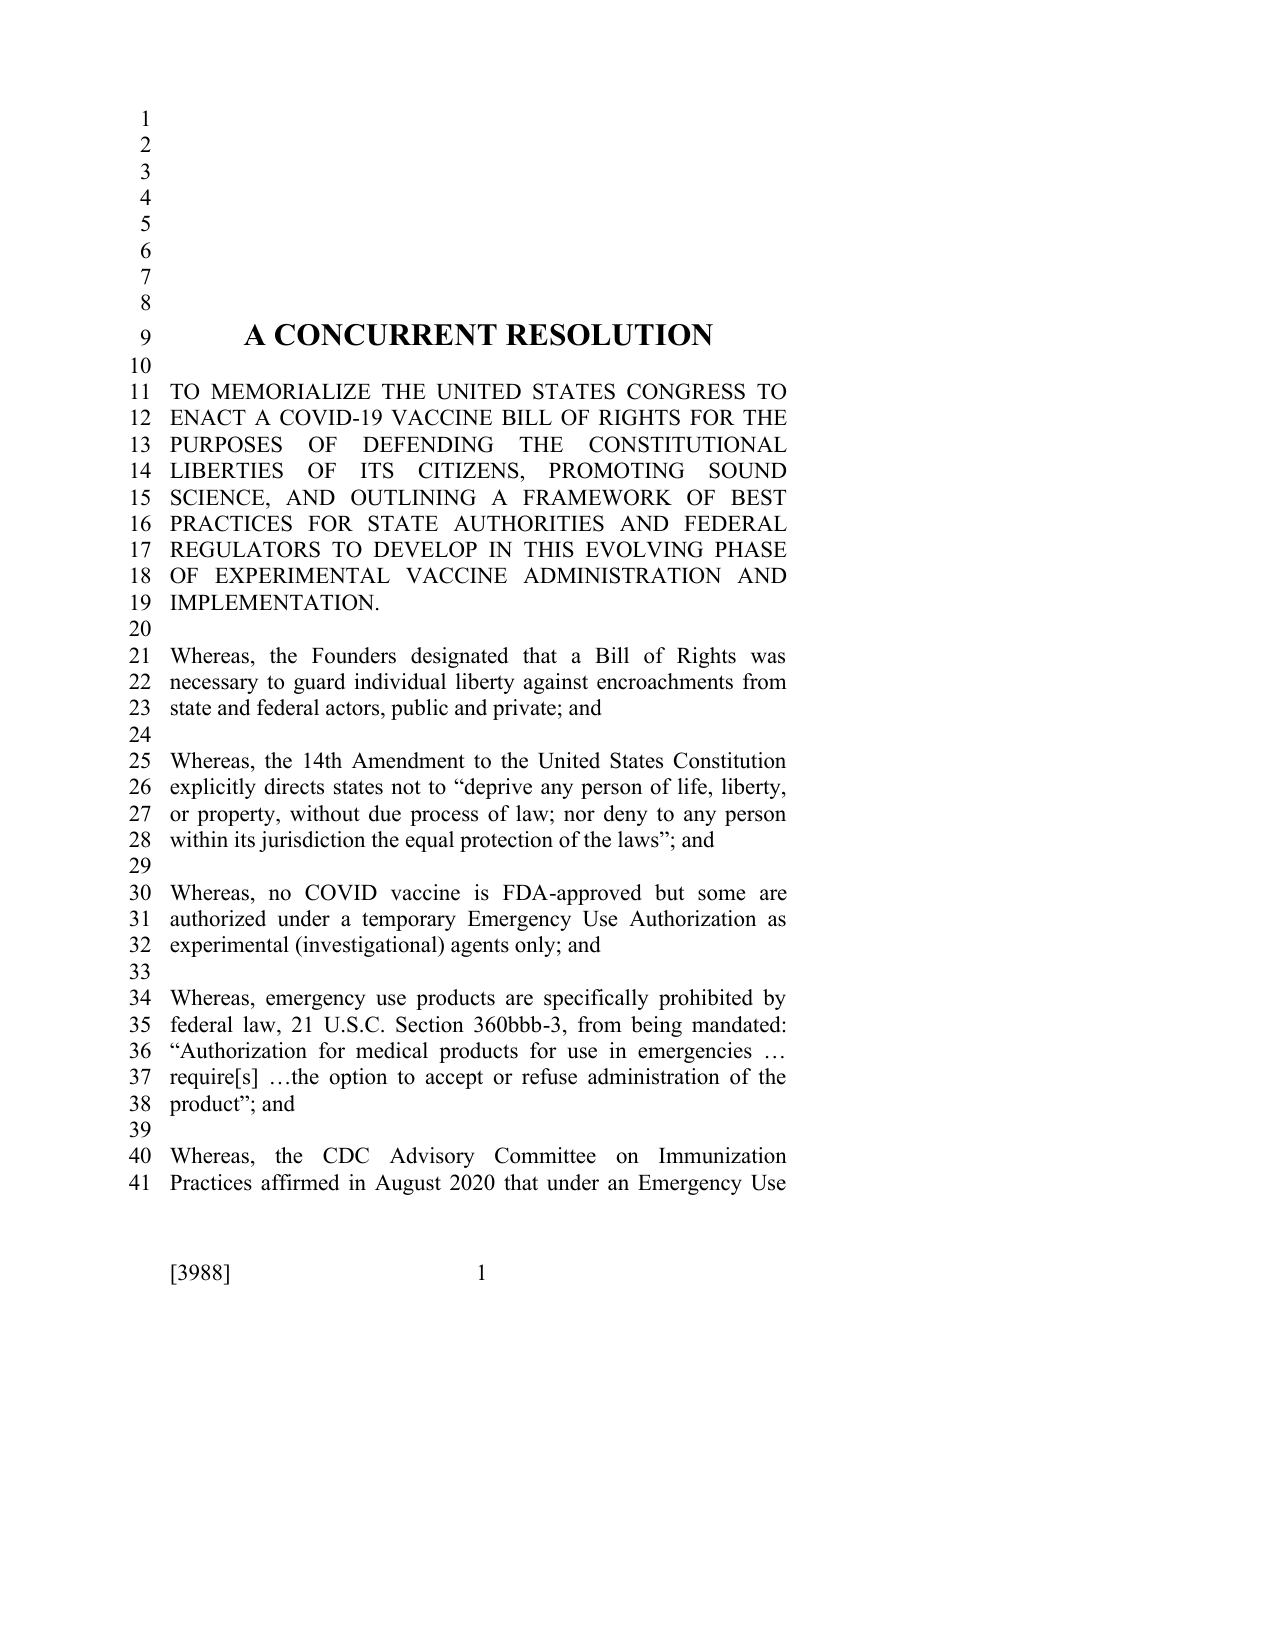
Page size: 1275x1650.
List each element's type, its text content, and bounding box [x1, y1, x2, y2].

text Whereas, emergency use products are specifically prohibited by federal law, 21 U.S.C. Section 360bbb-3, from being mandated: “Authorization for medical products for use in emergencies … require[s] …the option to accept or refuse administration of the product”; and [169, 984, 787, 1116]
text Whereas, the 14th Amendment to the United States Constitution explicitly directs states not to “deprive any person of life, liberty, or property, without due process of law; nor deny to any person within its jurisdiction the equal protection of the laws”; and [169, 747, 787, 852]
text TO MEMORIALIZE THE UNITED STATES CONGRESS TO ENACT A COVID-19 VACCINE BILL OF RIGHTS FOR THE PURPOSES OF DEFENDING THE CONSTITUTIONAL LIBERTIES OF ITS CITIZENS, PROMOTING SOUND SCIENCE, AND OUTLINING A FRAMEWORK OF BEST PRACTICES FOR STATE AUTHORITIES AND FEDERAL REGULATORS TO DEVELOP IN THIS EVOLVING PHASE OF EXPERIMENTAL VACCINE ADMINISTRATION AND IMPLEMENTATION. [169, 378, 787, 615]
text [169, 1142, 787, 1195]
text Whereas, no COVID vaccine is FDA-approved but some are authorized under a temporary Emergency Use Authorization as experimental (investigational) agents only; and [169, 879, 787, 958]
text A CONCURRENT RESOLUTION [169, 316, 787, 352]
text Whereas, the Founders designated that a Bill of Rights was necessary to guard individual liberty against encroachments from state and federal actors, public and private; and [169, 642, 787, 721]
